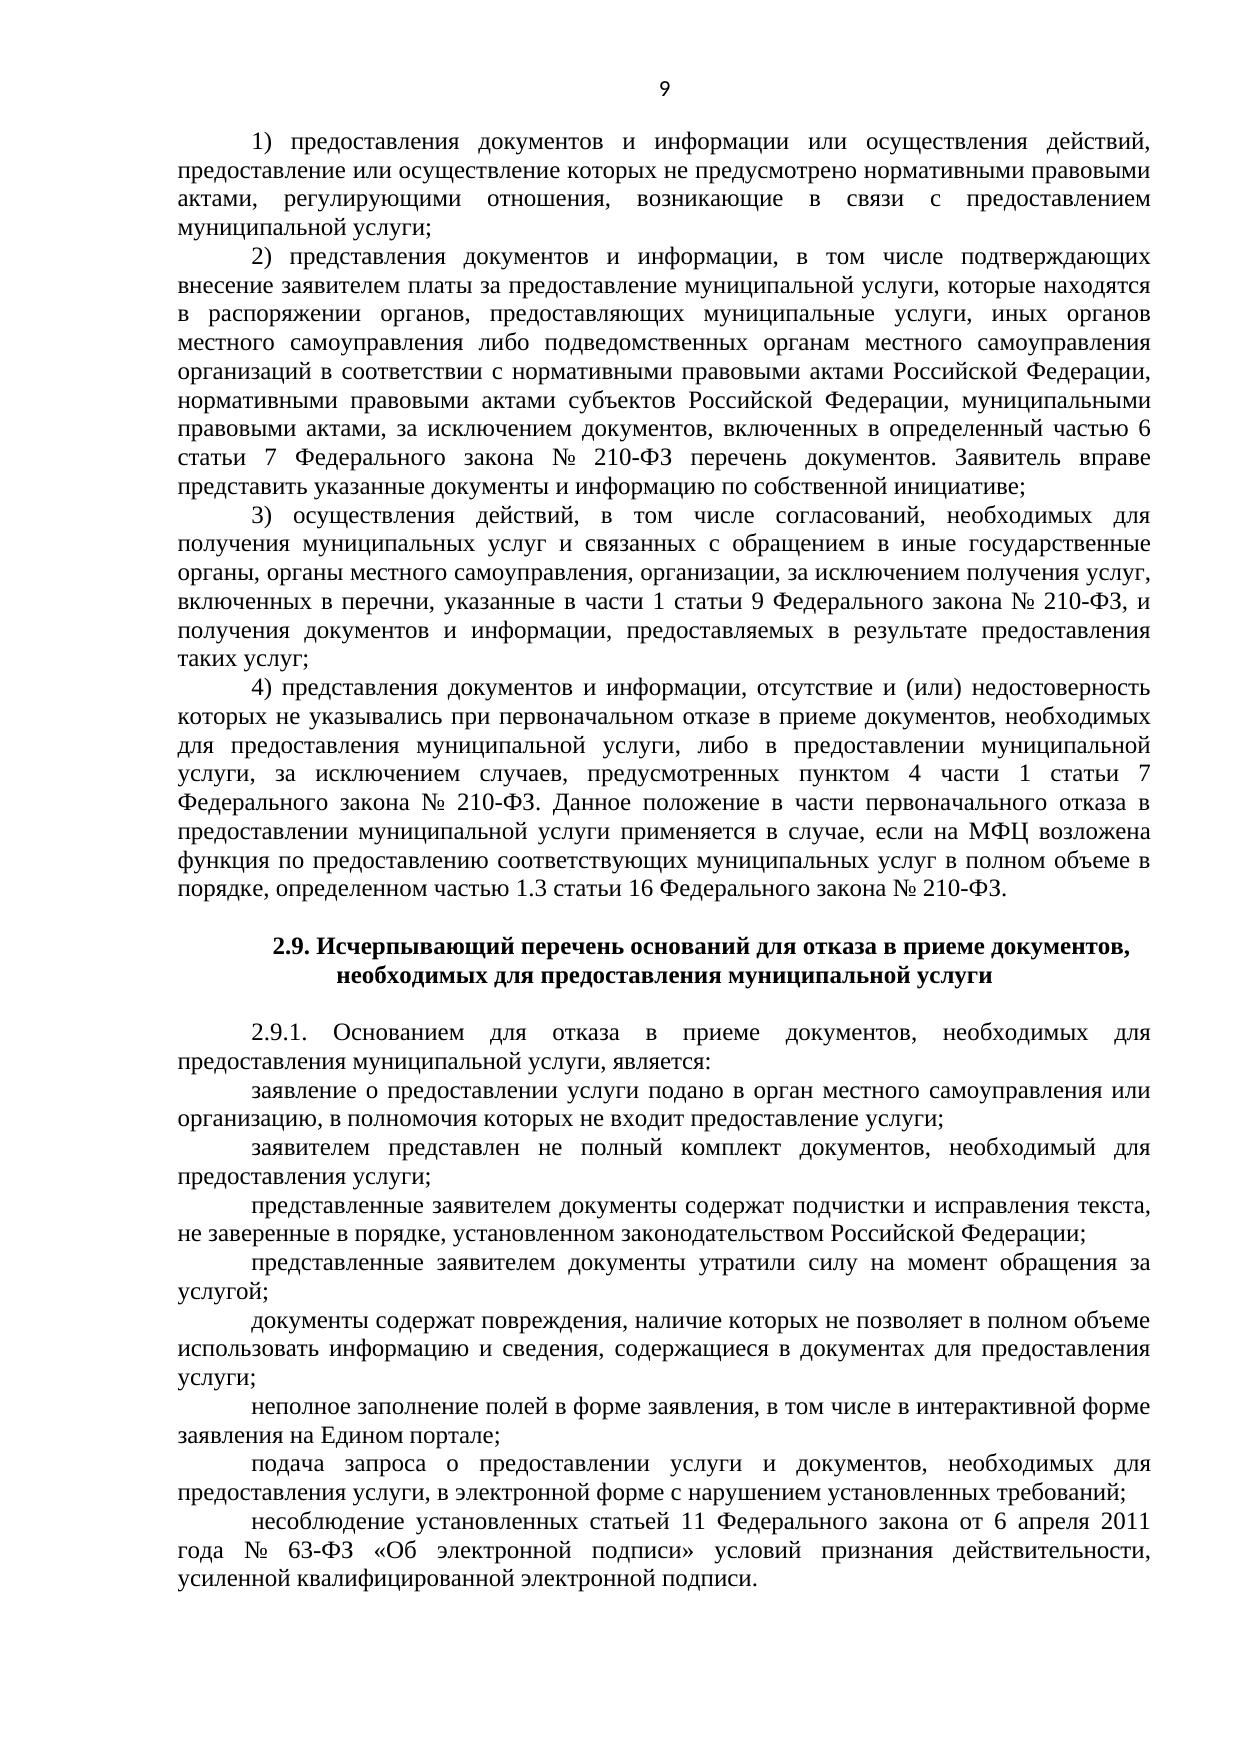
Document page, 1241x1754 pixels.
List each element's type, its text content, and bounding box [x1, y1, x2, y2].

text заявление о предоставлении услуги подано в орган местного самоуправления или организацию, в полномочия которых не входит предоставление услуги; [177, 1075, 1152, 1132]
text 2.9.1. Основанием для отказа в приеме документов, необходимых для предоставления муниципальной услуги, является: [177, 1017, 1152, 1075]
text 2) представления документов и информации, в том числе подтверждающих внесение заявителем платы за предоставление муниципальной услуги, которые находятся в распоряжении органов, предоставляющих муниципальные услуги, иных органов местного самоуправления либо подведомственных органам местного самоуправления организаций в соответствии с нормативными правовыми актами Российской Федерации, нормативными правовыми актами субъектов Российской Федерации, муниципальными правовыми актами, за исключением документов, включенных в определенный частью 6 статьи 7 Федерального закона № 210-ФЗ перечень документов. Заявитель вправе представить указанные документы и информацию по собственной инициативе; [177, 241, 1152, 500]
text 3) осуществления действий, в том числе согласований, необходимых для получения муниципальных услуг и связанных с обращением в иные государственные органы, органы местного самоуправления, организации, за исключением получения услуг, включенных в перечни, указанные в части 1 статьи 9 Федерального закона № 210-ФЗ, и получения документов и информации, предоставляемых в результате предоставления таких услуг; [177, 500, 1152, 672]
text представленные заявителем документы утратили силу на момент обращения за услугой; [177, 1247, 1152, 1305]
text подача запроса о предоставлении услуги и документов, необходимых для предоставления услуги, в электронной форме с нарушением установленных требований; [177, 1448, 1152, 1506]
text неполное заполнение полей в форме заявления, в том числе в интерактивной форме заявления на Едином портале; [177, 1391, 1152, 1448]
text несоблюдение установленных статьей 11 Федерального закона от 6 апреля 2011 года № 63-ФЗ «Об электронной подписи» условий признания действительности, усиленной квалифицированной электронной подписи. [177, 1506, 1152, 1592]
text документы содержат повреждения, наличие которых не позволяет в полном объеме использовать информацию и сведения, содержащиеся в документах для предоставления услуги; [177, 1305, 1152, 1391]
text 4) представления документов и информации, отсутствие и (или) недостоверность которых не указывались при первоначальном отказе в приеме документов, необходимых для предоставления муниципальной услуги, либо в предоставлении муниципальной услуги, за исключением случаев, предусмотренных пунктом 4 части 1 статьи 7 Федерального закона № 210-ФЗ. Данное положение в части первоначального отказа в предоставлении муниципальной услуги применяется в случае, если на МФЦ возложена функция по предоставлению соответствующих муниципальных услуг в полном объеме в порядке, определенном частью 1.3 статьи 16 Федерального закона № 210-ФЗ. [177, 672, 1152, 902]
text 2.9. Исчерпывающий перечень оснований для отказа в приеме документов, необходимых для предоставления муниципальной услуги [177, 931, 1152, 988]
text заявителем представлен не полный комплект документов, необходимый для предоставления услуги; [177, 1132, 1152, 1190]
text представленные заявителем документы содержат подчистки и исправления текста, не заверенные в порядке, установленном законодательством Российской Федерации; [177, 1190, 1152, 1247]
text 1) предоставления документов и информации или осуществления действий, предоставление или осуществление которых не предусмотрено нормативными правовыми актами, регулирующими отношения, возникающие в связи с предоставлением муниципальной услуги; [177, 126, 1152, 241]
